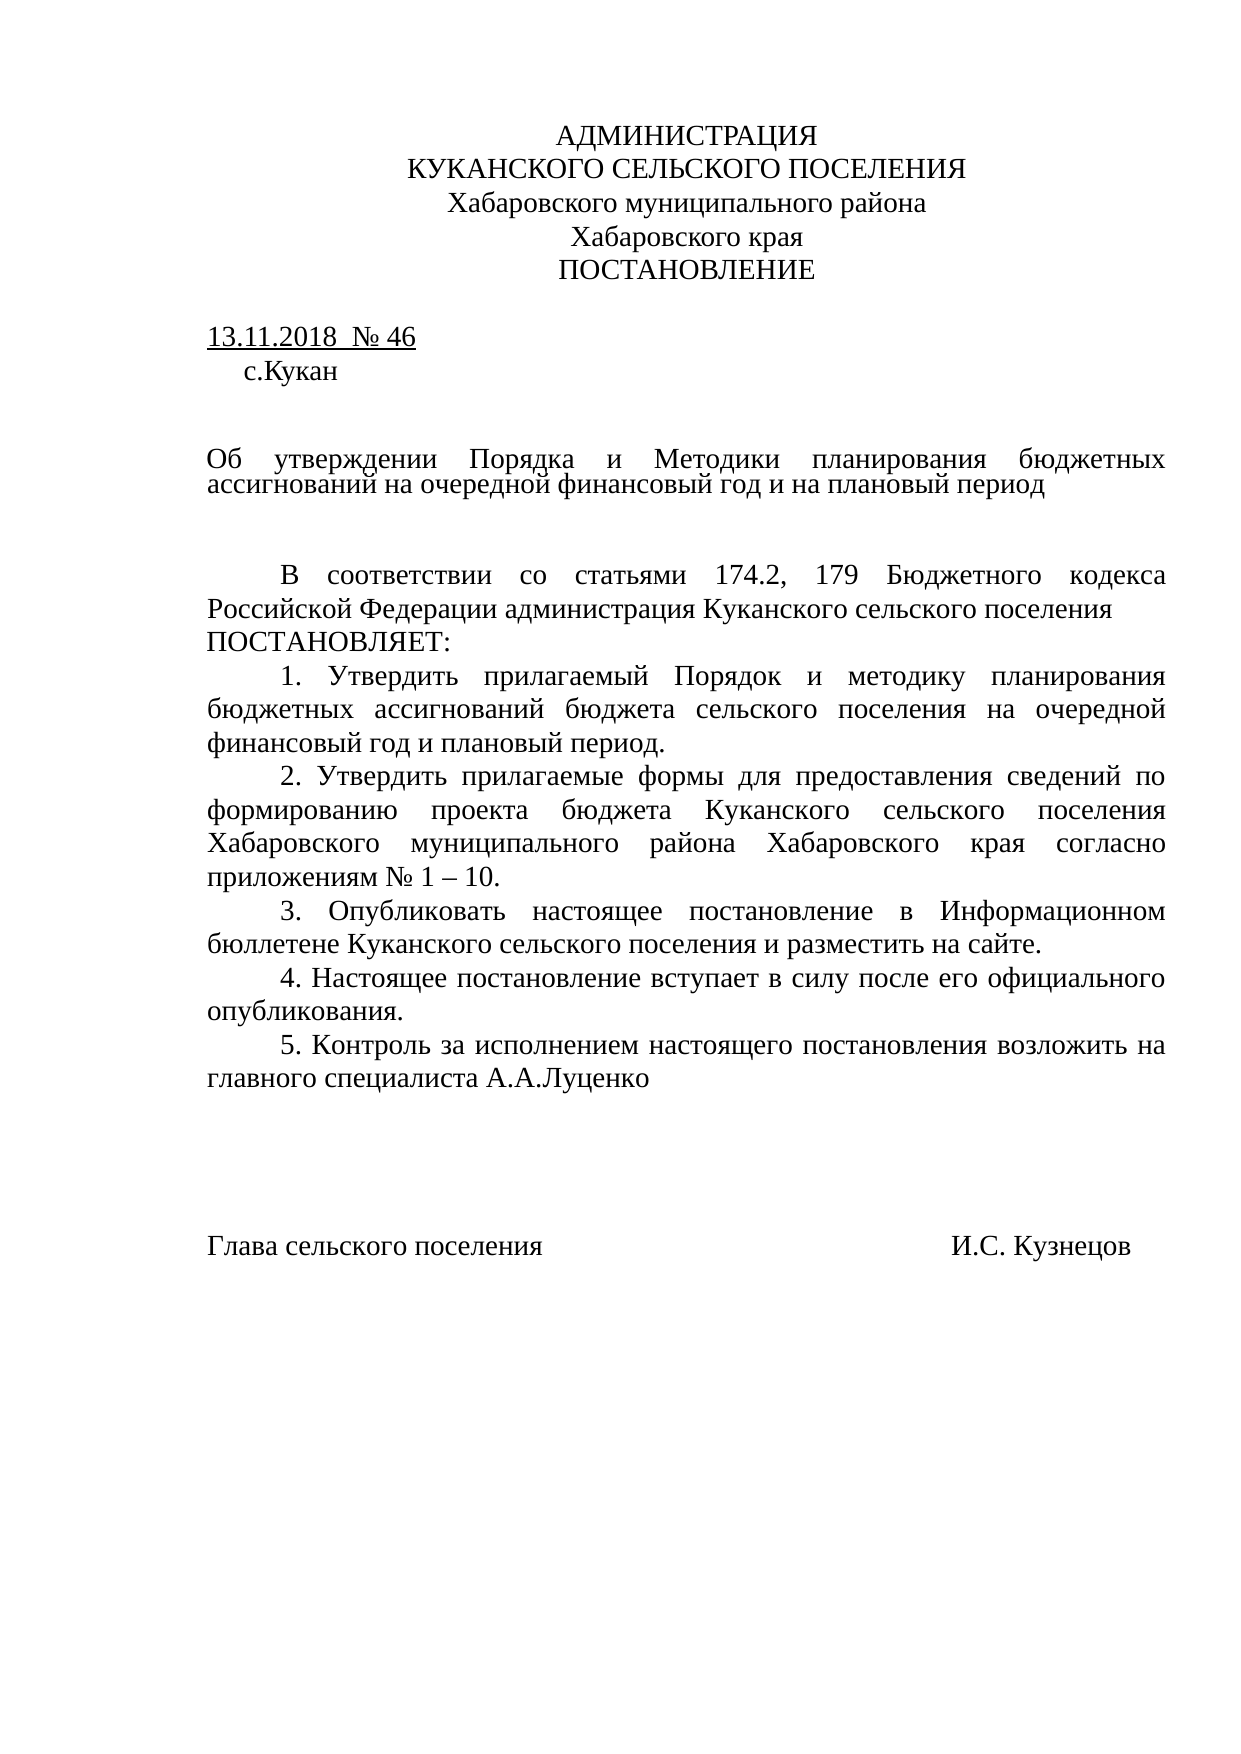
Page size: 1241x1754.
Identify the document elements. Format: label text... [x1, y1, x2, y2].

text КУКАНСКОГО СЕЛЬСКОГО ПОСЕЛЕНИЯ [207, 152, 1167, 185]
text 2. Утвердить прилагаемые формы для предоставления сведений по формированию проекта бюджета Куканского сельского поселения Хабаровского муниципального района Хабаровского края согласно приложениям № 1 – 10. [207, 758, 1167, 893]
text ПОСТАНОВЛЯЕТ: [206, 624, 1167, 658]
text ПОСТАНОВЛЕНИЕ [207, 252, 1167, 286]
text с.Кукан [207, 353, 1167, 386]
text Хабаровского края [207, 219, 1167, 252]
text В соответствии со статьями 174.2, 179 Бюджетного кодекса Российской Федерации администрация Куканского сельского поселения [207, 557, 1167, 624]
text 4. Настоящее постановление вступает в силу после его официального опубликования. [207, 960, 1167, 1027]
text АДМИНИСТРАЦИЯ [207, 118, 1167, 152]
text Глава сельского поселения И.С. Кузнецов [207, 1228, 1167, 1262]
text 13.11.2018 № 46 [207, 319, 1167, 353]
text 3. Опубликовать настоящее постановление в Информационном бюллетене Куканского сельского поселения и разместить на сайте. [207, 893, 1167, 960]
text 1. Утвердить прилагаемый Порядок и методику планирования бюджетных ассигнований бюджета сельского поселения на очередной финансовый год и плановый период. [207, 658, 1167, 758]
text 5. Контроль за исполнением настоящего постановления возложить на главного специалиста А.А.Луценко [207, 1027, 1167, 1094]
text Об утверждении Порядка и Методики планирования бюджетных ассигнований на очередной финансовый год и на плановый период [206, 449, 1167, 499]
text Хабаровского муниципального района [207, 185, 1167, 219]
